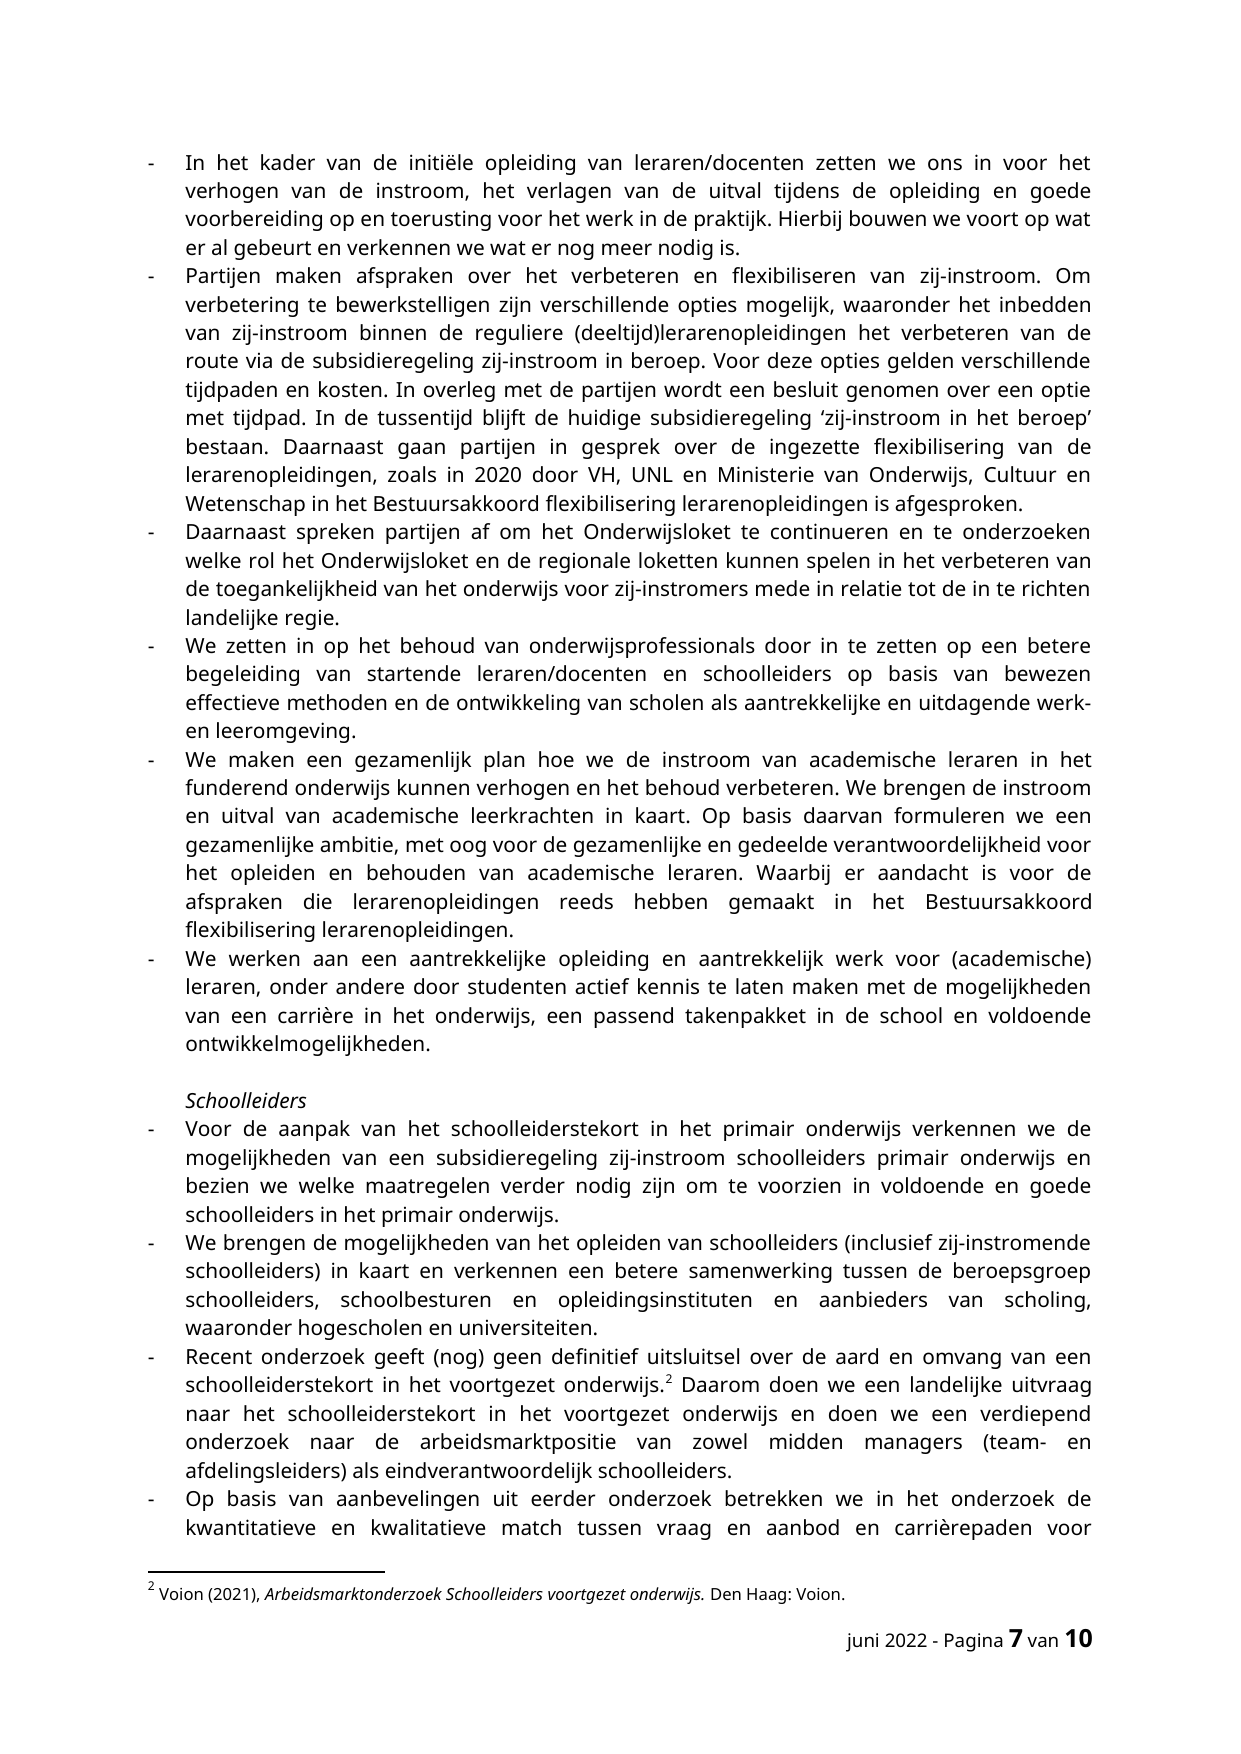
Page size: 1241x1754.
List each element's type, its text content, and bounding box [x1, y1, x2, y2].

list Partijen maken afspraken over het verbeteren en flexibiliseren van zij-instroom. Om verbetering te bewerkstelligen zijn verschillende opties mogelijk, waaronder het inbedden van zij-instroom binnen de reguliere (deeltijd)lerarenopleidingen het verbeteren van de route via de subsidieregeling zij-instroom in beroep. Voor deze opties gelden verschillende tijdpaden en kosten. In overleg met de partijen wordt een besluit genomen over een optie met tijdpad. In de tussentijd blijft de huidige subsidieregeling ‘zij-instroom in het beroep’ bestaan. Daarnaast gaan partijen in gesprek over de ingezette flexibilisering van de lerarenopleidingen, zoals in 2020 door VH, UNL en Ministerie van Onderwijs, Cultuur en Wetenschap in het Bestuursakkoord flexibilisering lerarenopleidingen is afgesproken. [148, 261, 1093, 517]
list In het kader van de initiële opleiding van leraren/docenten zetten we ons in voor het verhogen van de instroom, het verlagen van de uitval tijdens de opleiding en goede voorbereiding op en toerusting voor het werk in de praktijk. Hierbij bouwen we voort op wat er al gebeurt en verkennen we wat er nog meer nodig is. [148, 148, 1093, 261]
list Recent onderzoek geeft (nog) geen definitief uitsluitsel over de aard en omvang van een schoolleiderstekort in het voortgezet onderwijs. Daarom doen we een landelijke uitvraag naar het schoolleiderstekort in het voortgezet onderwijs en doen we een verdiepend onderzoek naar de arbeidsmarktpositie van zowel midden managers (team- en afdelingsleiders) als eindverantwoordelijk schoolleiders. [148, 1342, 1093, 1484]
list Daarnaast spreken partijen af om het Onderwijsloket te continueren en te onderzoeken welke rol het Onderwijsloket en de regionale loketten kunnen spelen in het verbeteren van de toegankelijkheid van het onderwijs voor zij-instromers mede in relatie tot de in te richten landelijke regie. [148, 517, 1093, 631]
list We zetten in op het behoud van onderwijsprofessionals door in te zetten op een betere begeleiding van startende leraren/docenten en schoolleiders op basis van bewezen effectieve methoden en de ontwikkeling van scholen als aantrekkelijke en uitdagende werk- en leeromgeving. [148, 631, 1093, 745]
list We brengen de mogelijkheden van het opleiden van schoolleiders (inclusief zij-instromende schoolleiders) in kaart en verkennen een betere samenwerking tussen de beroepsgroep schoolleiders, schoolbesturen en opleidingsinstituten en aanbieders van scholing, waaronder hogescholen en universiteiten. [148, 1228, 1093, 1342]
list Schoolleiders [185, 1086, 1093, 1114]
list We werken aan een aantrekkelijke opleiding en aantrekkelijk werk voor (academische) leraren, onder andere door studenten actief kennis te laten maken met de mogelijkheden van een carrière in het onderwijs, een passend takenpakket in de school en voldoende ontwikkelmogelijkheden. [148, 944, 1093, 1058]
list Voor de aanpak van het schoolleiderstekort in het primair onderwijs verkennen we de mogelijkheden van een subsidieregeling zij-instroom schoolleiders primair onderwijs en bezien we welke maatregelen verder nodig zijn om te voorzien in voldoende en goede schoolleiders in het primair onderwijs. [148, 1114, 1093, 1228]
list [148, 1484, 1093, 1541]
list We maken een gezamenlijk plan hoe we de instroom van academische leraren in het funderend onderwijs kunnen verhogen en het behoud verbeteren. We brengen de instroom en uitval van academische leerkrachten in kaart. Op basis daarvan formuleren we een gezamenlijke ambitie, met oog voor de gezamenlijke en gedeelde verantwoordelijkheid voor het opleiden en behouden van academische leraren. Waarbij er aandacht is voor de afspraken die lerarenopleidingen reeds hebben gemaakt in het Bestuursakkoord flexibilisering lerarenopleidingen. [148, 745, 1093, 944]
